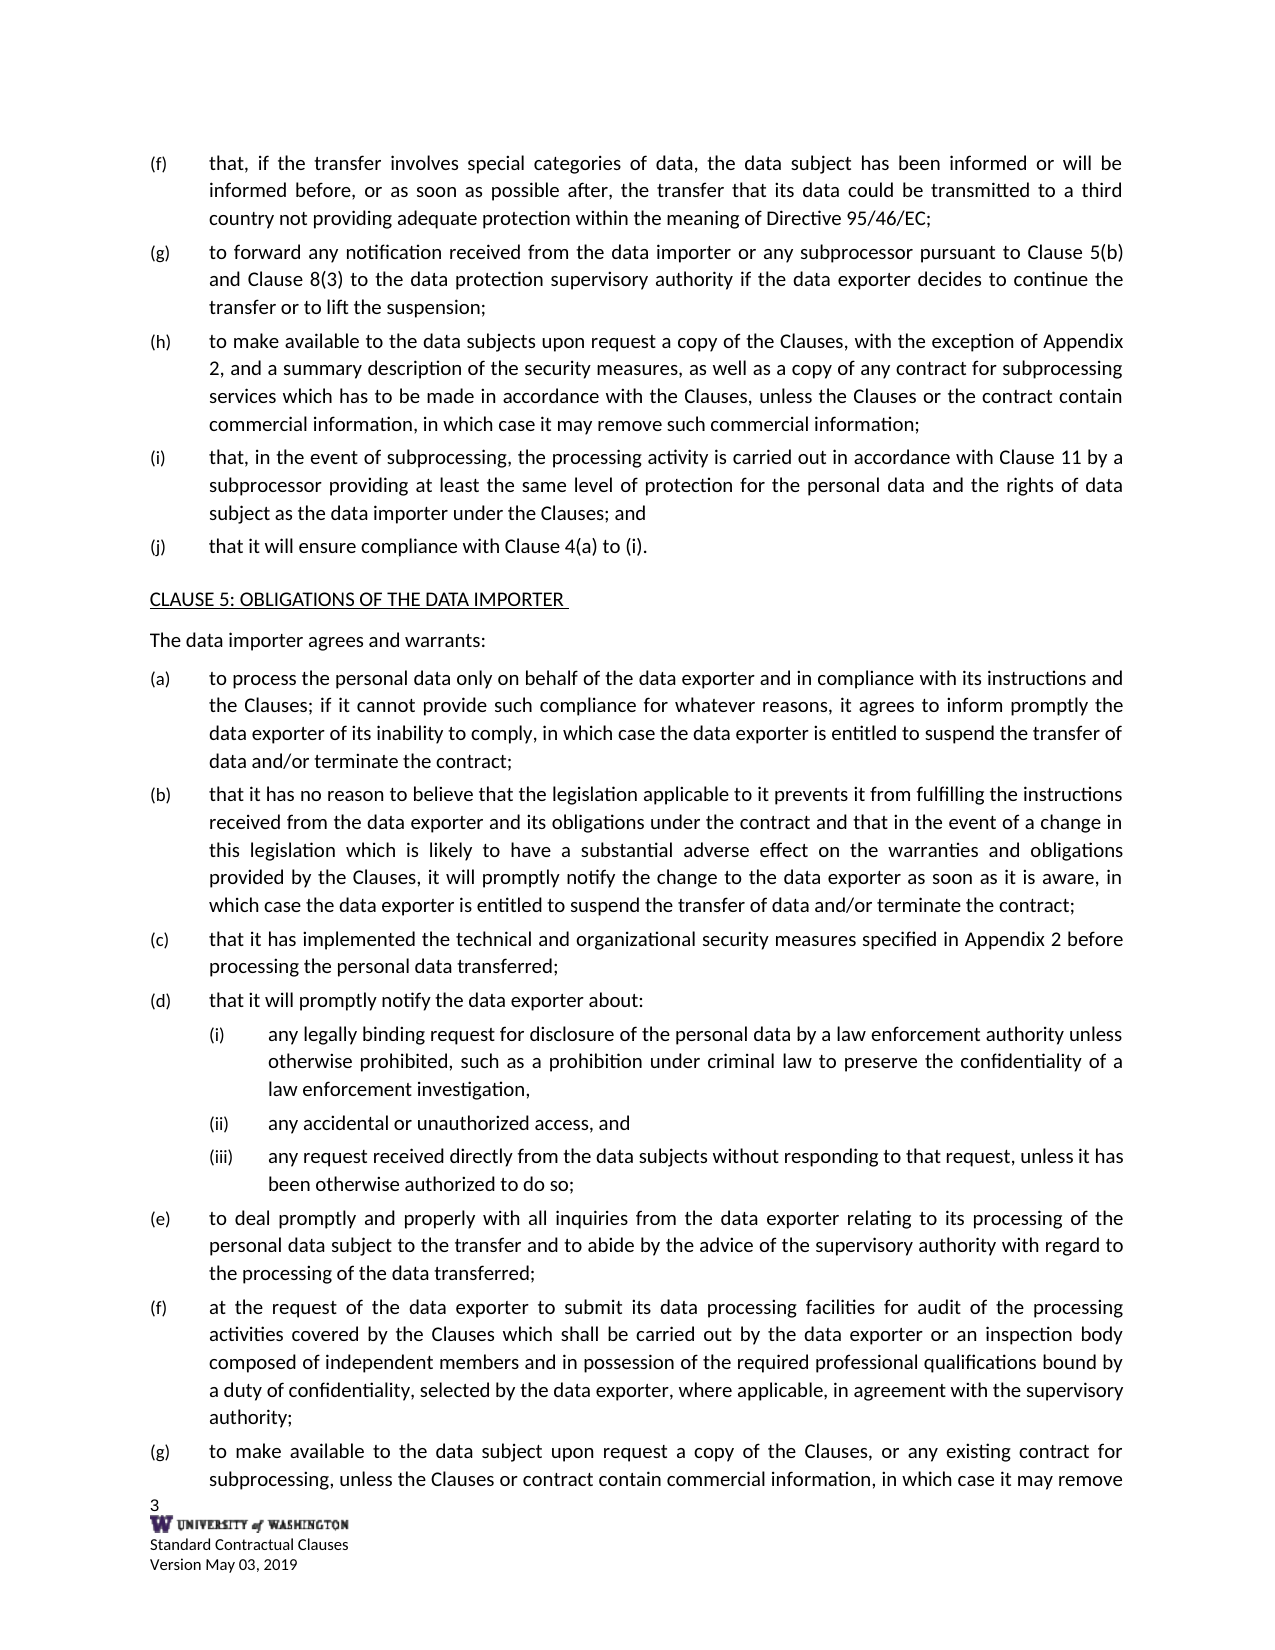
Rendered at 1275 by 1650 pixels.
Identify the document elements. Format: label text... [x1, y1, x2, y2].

list at the request of the data exporter to submit its data processing facilities for audit of the processing activities covered by the Clauses which shall be carried out by the data exporter or an inspection body composed of independent members and in possession of the required professional qualifications bound by a duty of confidentiality, selected by the data exporter, where applicable, in agreement with the supervisory authority; [150, 1294, 1125, 1430]
text The data importer agrees and warrants: [149, 627, 1125, 653]
list that it will ensure compliance with Clause 4(a) to (i). [150, 533, 1125, 559]
list any legally binding request for disclosure of the personal data by a law enforcement authority unless otherwise prohibited, such as a prohibition under criminal law to preserve the confidentiality of a law enforcement investigation, [209, 1021, 1125, 1102]
list that it will promptly notify the data exporter about: [150, 987, 1125, 1013]
list to deal promptly and properly with all inquiries from the data exporter relating to its processing of the personal data subject to the transfer and to abide by the advice of the supervisory authority with regard to the processing of the data transferred; [150, 1205, 1125, 1286]
list that, in the event of subprocessing, the processing activity is carried out in accordance with Clause 11 by a subprocessor providing at least the same level of protection for the personal data and the rights of data subject as the data importer under the Clauses; and [150, 444, 1125, 525]
list to process the personal data only on behalf of the data exporter and in compliance with its instructions and the Clauses; if it cannot provide such compliance for whatever reasons, it agrees to inform promptly the data exporter of its inability to comply, in which case the data exporter is entitled to suspend the transfer of data and/or terminate the contract; [150, 665, 1125, 773]
list that, if the transfer involves special categories of data, the data subject has been informed or will be informed before, or as soon as possible after, the transfer that its data could be transmitted to a third country not providing adequate protection within the meaning of Directive 95/46/EC; [150, 150, 1125, 231]
list to forward any notification received from the data importer or any subprocessor pursuant to Clause 5(b) and Clause 8(3) to the data protection supervisory authority if the data exporter decides to continue the transfer or to lift the suspension; [150, 239, 1125, 319]
list that it has implemented the technical and organizational security measures specified in Appendix 2 before processing the personal data transferred; [150, 926, 1125, 979]
list to make available to the data subjects upon request a copy of the Clauses, with the exception of Appendix 2, and a summary description of the security measures, as well as a copy of any contract for subprocessing services which has to be made in accordance with the Clauses, unless the Clauses or the contract contain commercial information, in which case it may remove such commercial information; [150, 328, 1125, 436]
list any accidental or unauthorized access, and [209, 1110, 1125, 1135]
picture [150, 1515, 349, 1533]
list any request received directly from the data subjects without responding to that request, unless it has been otherwise authorized to do so; [209, 1144, 1125, 1197]
list that it has no reason to believe that the legislation applicable to it prevents it from fulfilling the instructions received from the data exporter and its obligations under the contract and that in the event of a change in this legislation which is likely to have a substantial adverse effect on the warranties and obligations provided by the Clauses, it will promptly notify the change to the data exporter as soon as it is aware, in which case the data exporter is entitled to suspend the transfer of data and/or terminate the contract; [150, 782, 1125, 917]
subtitle Clause 5: Obligations of the data importer [149, 586, 1125, 612]
